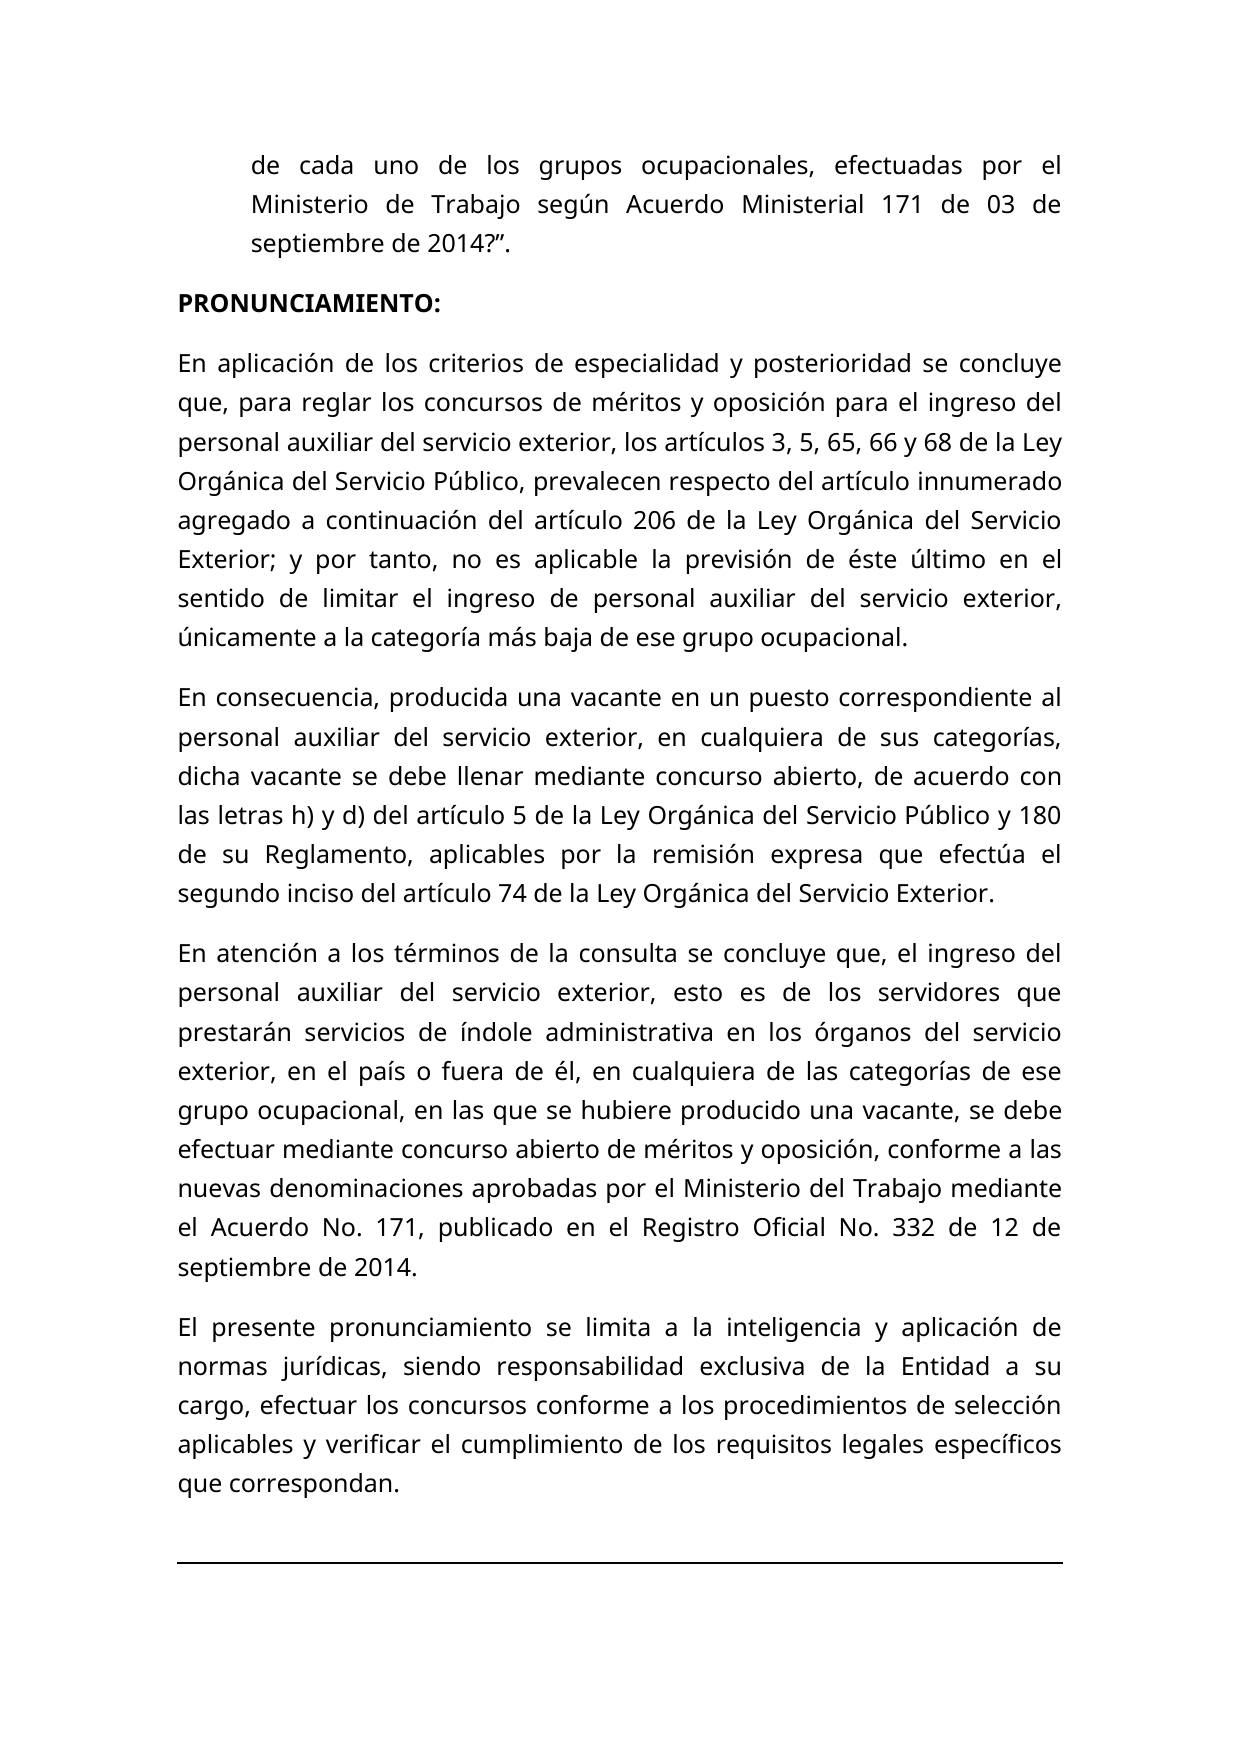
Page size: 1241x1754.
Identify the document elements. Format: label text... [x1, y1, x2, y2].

text El presente pronunciamiento se limita a la inteligencia y aplicación de normas jurídicas, siendo responsabilidad exclusiva de la Entidad a su cargo, efectuar los concursos conforme a los procedimientos de selección aplicables y verificar el cumplimiento de los requisitos legales específicos que correspondan. [177, 1309, 1063, 1500]
text En consecuencia, producida una vacante en un puesto correspondiente al personal auxiliar del servicio exterior, en cualquiera de sus categorías, dicha vacante se debe llenar mediante concurso abierto, de acuerdo con las letras h) y d) del artículo 5 de la Ley Orgánica del Servicio Público y 180 de su Reglamento, aplicables por la remisión expresa que efectúa el segundo inciso del artículo 74 de la Ley Orgánica del Servicio Exterior. [177, 680, 1063, 910]
text En atención a los términos de la consulta se concluye que, el ingreso del personal auxiliar del servicio exterior, esto es de los servidores que prestarán servicios de índole administrativa en los órganos del servicio exterior, en el país o fuera de él, en cualquiera de las categorías de ese grupo ocupacional, en las que se hubiere producido una vacante, se debe efectuar mediante concurso abierto de méritos y oposición, conforme a las nuevas denominaciones aprobadas por el Ministerio del Trabajo mediante el Acuerdo No. 171, publicado en el Registro Oficial No. 332 de 12 de septiembre de 2014. [177, 936, 1063, 1283]
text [251, 148, 1063, 260]
text PRONUNCIAMIENTO: [177, 286, 1063, 320]
text En aplicación de los criterios de especialidad y posterioridad se concluye que, para reglar los concursos de méritos y oposición para el ingreso del personal auxiliar del servicio exterior, los artículos 3, 5, 65, 66 y 68 de la Ley Orgánica del Servicio Público, prevalecen respecto del artículo innumerado agregado a continuación del artículo 206 de la Ley Orgánica del Servicio Exterior; y por tanto, no es aplicable la previsión de éste último en el sentido de limitar el ingreso de personal auxiliar del servicio exterior, únicamente a la categoría más baja de ese grupo ocupacional. [177, 346, 1063, 654]
